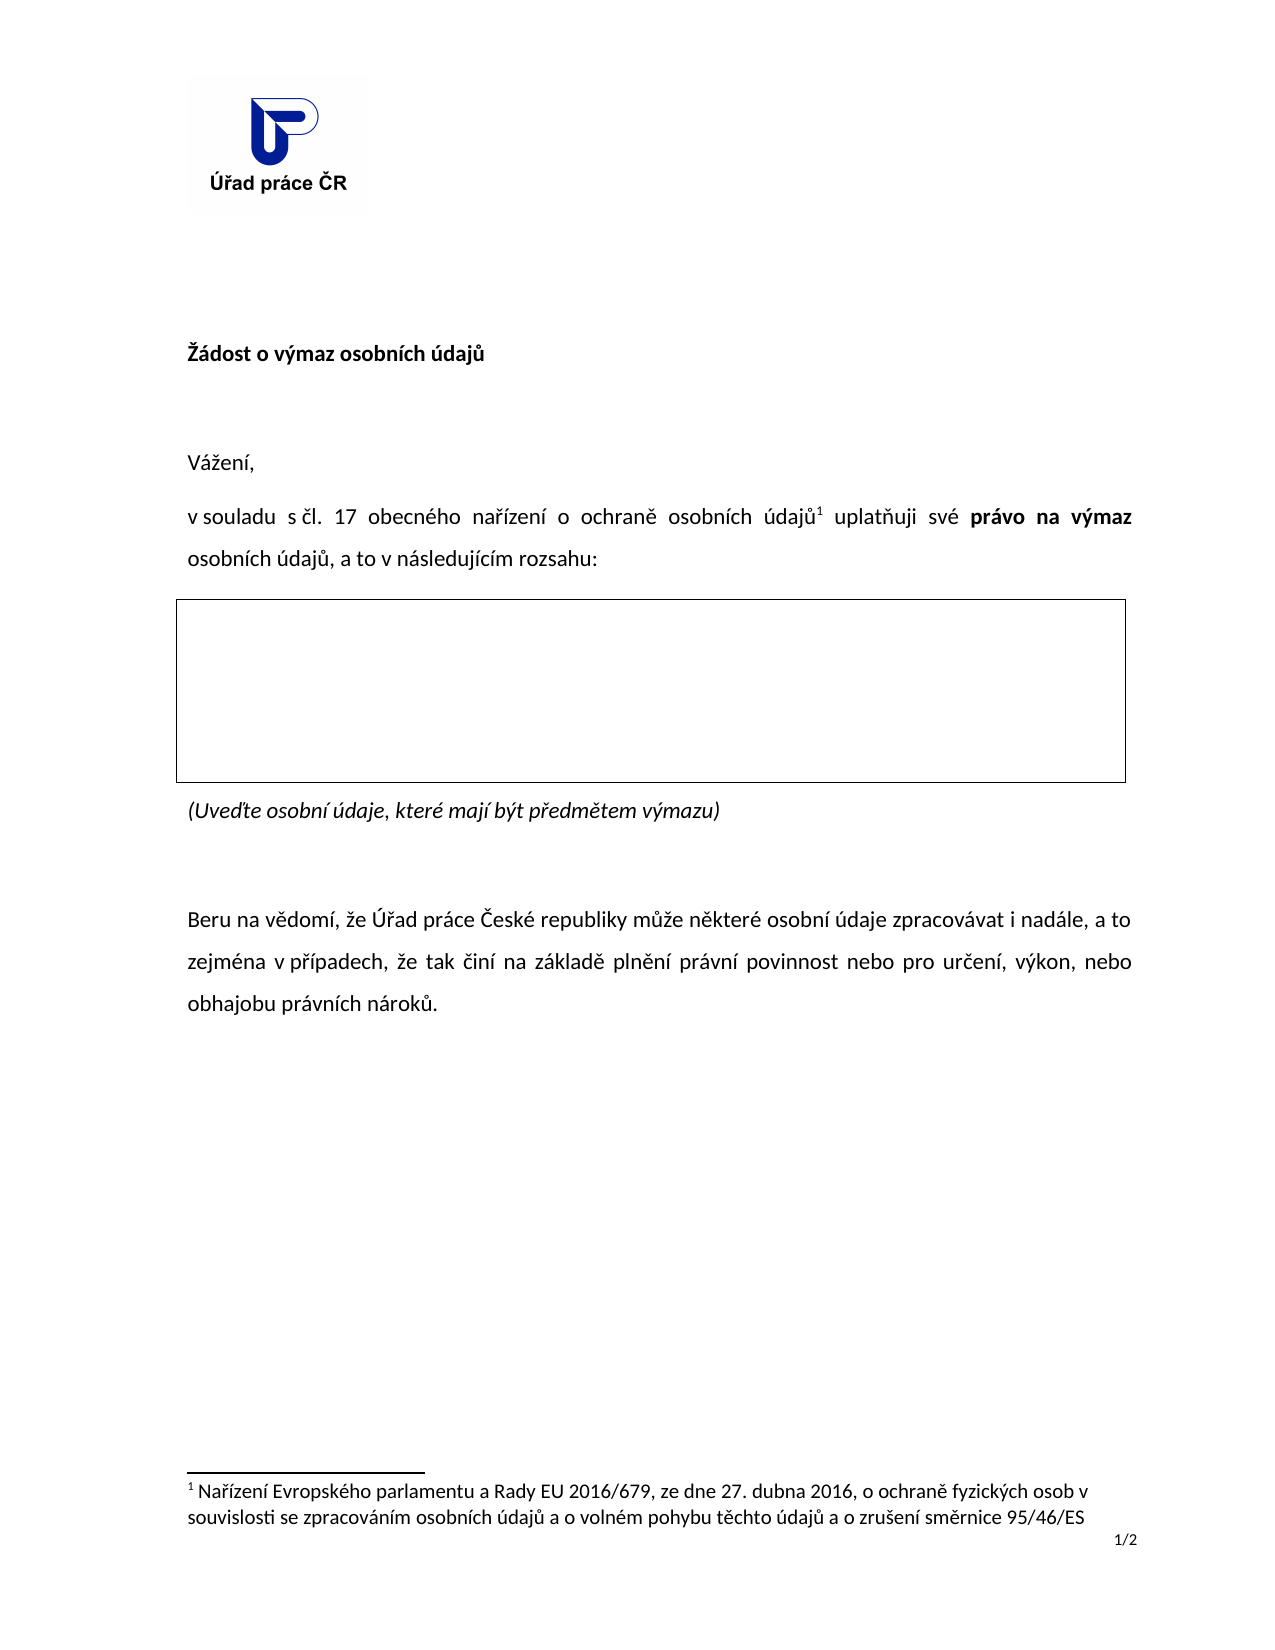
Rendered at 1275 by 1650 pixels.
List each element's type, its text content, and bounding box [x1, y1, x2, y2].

text Vážení, [187, 448, 1132, 476]
table_header [177, 600, 1125, 782]
text Žádost o výmaz osobních údajů [187, 339, 1132, 367]
text (Uveďte osobní údaje, které mají být předmětem výmazu) [187, 796, 1132, 824]
picture [187, 75, 371, 214]
text v souladu s čl. 17 obecného nařízení o ochraně osobních údajů uplatňuji své právo na výmaz osobních údajů, a to v následujícím rozsahu: [187, 502, 1132, 572]
text Beru na vědomí, že Úřad práce České republiky může některé osobní údaje zpracovávat i nadále, a to zejména v případech, že tak činí na základě plnění právní povinnost nebo pro určení, výkon, nebo obhajobu právních nároků. [187, 905, 1132, 1017]
